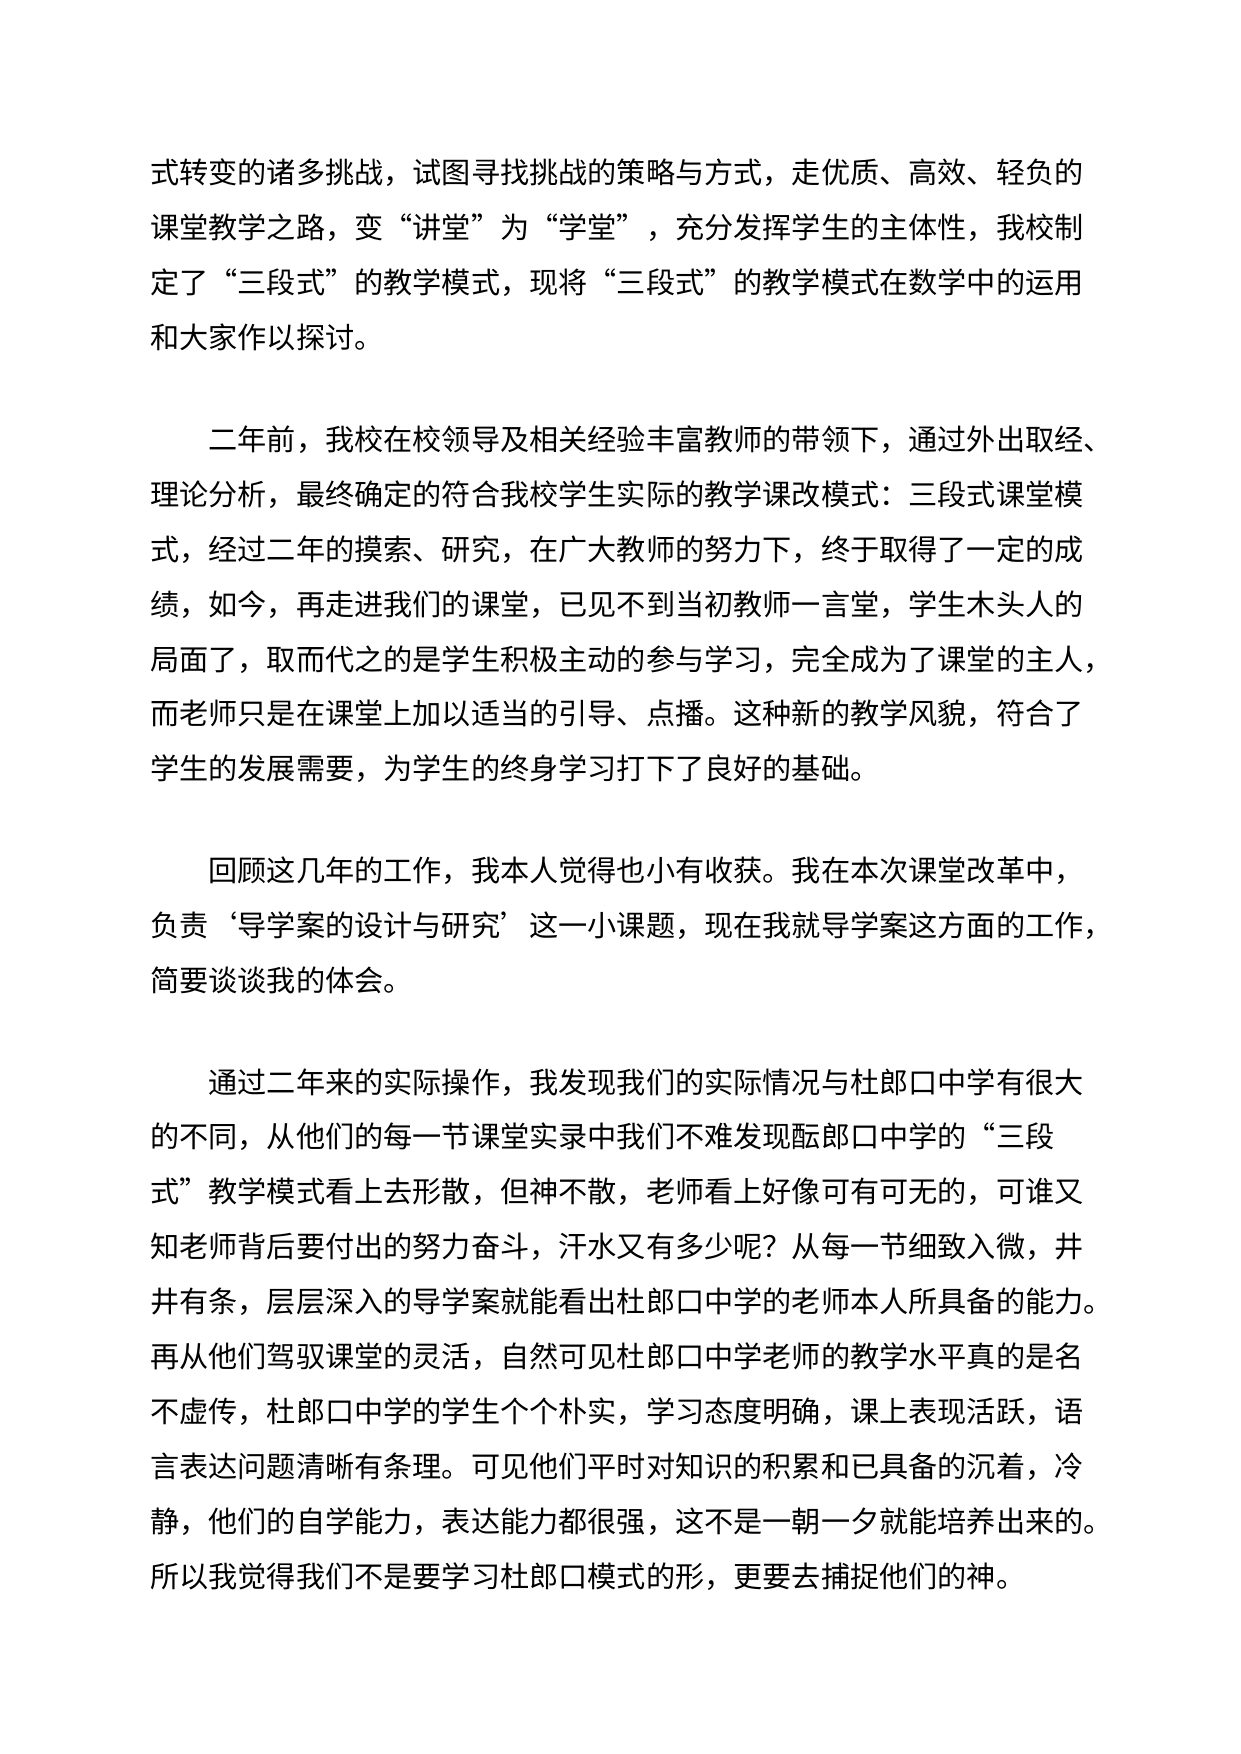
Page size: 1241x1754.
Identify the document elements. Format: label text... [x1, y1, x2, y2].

text 回顾这几年的工作，我本人觉得也小有收获。我在本次课堂改革中，负责‘导学案的设计与研究’这一小课题，现在我就导学案这方面的工作，简要谈谈我的体会。 [150, 848, 1090, 1000]
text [150, 150, 1090, 357]
text 通过二年来的实际操作，我发现我们的实际情况与杜郎口中学有很大的不同，从他们的每一节课堂实录中我们不难发现酝郎口中学的“三段式”教学模式看上去形散，但神不散，老师看上好像可有可无的，可谁又知老师背后要付出的努力奋斗，汗水又有多少呢？从每一节细致入微，井井有条，层层深入的导学案就能看出杜郎口中学的老师本人所具备的能力。再从他们驾驭课堂的灵活，自然可见杜郎口中学老师的教学水平真的是名不虚传，杜郎口中学的学生个个朴实，学习态度明确，课上表现活跃，语言表达问题清晰有条理。可见他们平时对知识的积累和已具备的沉着，冷静，他们的自学能力，表达能力都很强，这不是一朝一夕就能培养出来的。所以我觉得我们不是要学习杜郎口模式的形，更要去捕捉他们的神。 [150, 1059, 1090, 1596]
text 二年前，我校在校领导及相关经验丰富教师的带领下，通过外出取经、理论分析，最终确定的符合我校学生实际的教学课改模式：三段式课堂模式，经过二年的摸索、研究，在广大教师的努力下，终于取得了一定的成绩，如今，再走进我们的课堂，已见不到当初教师一言堂，学生木头人的局面了，取而代之的是学生积极主动的参与学习，完全成为了课堂的主人，而老师只是在课堂上加以适当的引导、点播。这种新的教学风貌，符合了学生的发展需要，为学生的终身学习打下了良好的基础。 [150, 416, 1090, 788]
